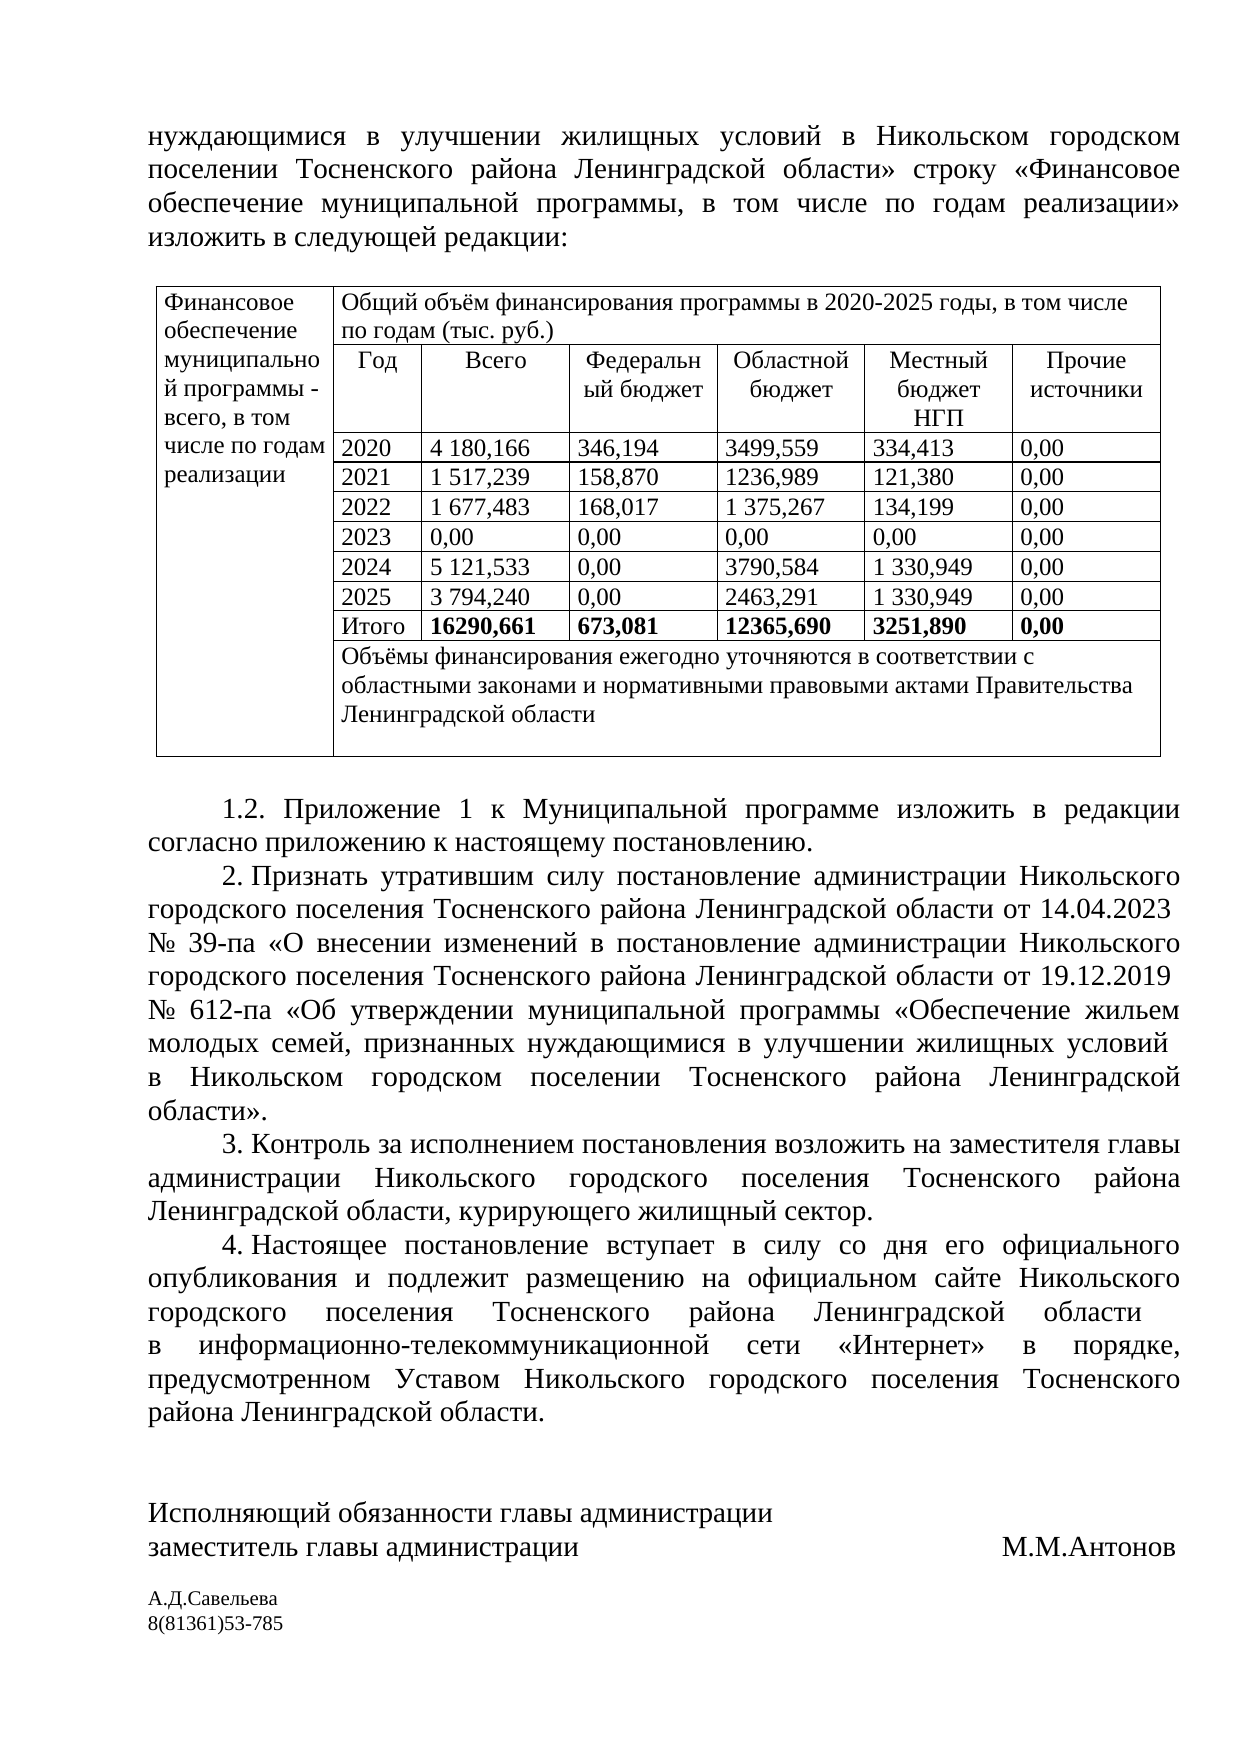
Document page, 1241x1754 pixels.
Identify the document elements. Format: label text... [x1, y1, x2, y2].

table_cell 0,00 [1013, 552, 1160, 581]
table_header Общий объём финансирования программы в 2020-2025 годы, в том числе по годам (тыс. руб.) [334, 287, 1160, 344]
table_cell 168,017 [570, 492, 717, 521]
table_cell 0,00 [570, 522, 717, 551]
table_cell 2463,291 [718, 582, 864, 610]
table_cell 346,194 [570, 433, 717, 461]
table_cell 3 794,240 [422, 582, 569, 610]
table_cell 3790,584 [718, 552, 864, 581]
table_cell 0,00 [570, 582, 717, 610]
table_cell 2022 [334, 492, 421, 521]
table_cell 0,00 [1013, 522, 1160, 551]
text Исполняющий обязанности главы администрации [148, 1495, 1181, 1529]
table_cell 2025 [334, 582, 421, 610]
table_cell 0,00 [1013, 463, 1160, 491]
table_cell 334,413 [865, 433, 1012, 461]
table_cell Всего [422, 345, 569, 432]
text 8(81361)53-785 [148, 1610, 1181, 1634]
table_cell Федеральный бюджет [570, 345, 717, 432]
table_cell 1 330,949 [865, 582, 1012, 610]
table_cell Год [334, 345, 421, 432]
table_cell 0,00 [865, 522, 1012, 551]
table_cell 4 180,166 [422, 433, 569, 461]
table_cell 134,199 [865, 492, 1012, 521]
table_cell 673,081 [570, 611, 717, 640]
table_cell 158,870 [570, 463, 717, 491]
table_cell 0,00 [1013, 611, 1160, 640]
table_cell 12365,690 [718, 611, 864, 640]
table_cell 0,00 [570, 552, 717, 581]
text заместитель главы администрации М.М.Антонов [148, 1529, 1181, 1562]
table_cell 2020 [334, 433, 421, 461]
table_cell 121,380 [865, 463, 1012, 491]
table_cell 1 677,483 [422, 492, 569, 521]
table_cell 16290,661 [422, 611, 569, 640]
table_cell 0,00 [1013, 492, 1160, 521]
list Контроль за исполнением постановления возложить на заместителя главы администрации Никольского городского поселения Тосненского района Ленинградской области, курирующего жилищный сектор. [148, 1126, 1181, 1227]
table_cell 0,00 [422, 522, 569, 551]
table_cell 1 517,239 [422, 463, 569, 491]
table_cell Объёмы финансирования ежегодно уточняются в соответствии с областными законами и нормативными правовыми актами Правительства Ленинградской области [334, 641, 1160, 756]
table_cell Прочие источники [1013, 345, 1160, 432]
table_cell 2021 [334, 463, 421, 491]
table_header Финансовое обеспечение муниципальной программы -всего, в том числе по годам реализации [157, 287, 333, 756]
table_cell Местный бюджет НГП [865, 345, 1012, 432]
table_cell 3499,559 [718, 433, 864, 461]
table_cell 3251,890 [865, 611, 1012, 640]
table_cell 2023 [334, 522, 421, 551]
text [148, 118, 1181, 252]
table_cell 0,00 [1013, 582, 1160, 610]
text А.Д.Савельева [148, 1586, 1181, 1610]
text 1.2. Приложение 1 к Муниципальной программе изложить в редакции согласно приложению к настоящему постановлению. [148, 791, 1181, 858]
table_cell 0,00 [718, 522, 864, 551]
table_cell 5 121,533 [422, 552, 569, 581]
table_cell Итого [334, 611, 421, 640]
table_cell 0,00 [1013, 433, 1160, 461]
list Настоящее постановление вступает в силу со дня его официального опубликования и подлежит размещению на официальном сайте Никольского городского поселения Тосненского района Ленинградской области в информационно-телекоммуникационной сети «Интернет» в порядке, предусмотренном Уставом Никольского городского поселения Тосненского района Ленинградской области. [148, 1227, 1181, 1428]
table_cell 1 375,267 [718, 492, 864, 521]
list Признать утратившим силу постановление администрации Никольского городского поселения Тосненского района Ленинградской области от 14.04.2023 № 39-па «О внесении изменений в постановление администрации Никольского городского поселения Тосненского района Ленинградской области от 19.12.2019 № 612-па «Об утверждении муниципальной программы «Обеспечение жильем молодых семей, признанных нуждающимися в улучшении жилищных условий в Никольском городском поселении Тосненского района Ленинградской области». [148, 858, 1181, 1126]
table_cell Областной бюджет [718, 345, 864, 432]
table_cell 2024 [334, 552, 421, 581]
table_cell 1236,989 [718, 463, 864, 491]
table_cell 1 330,949 [865, 552, 1012, 581]
